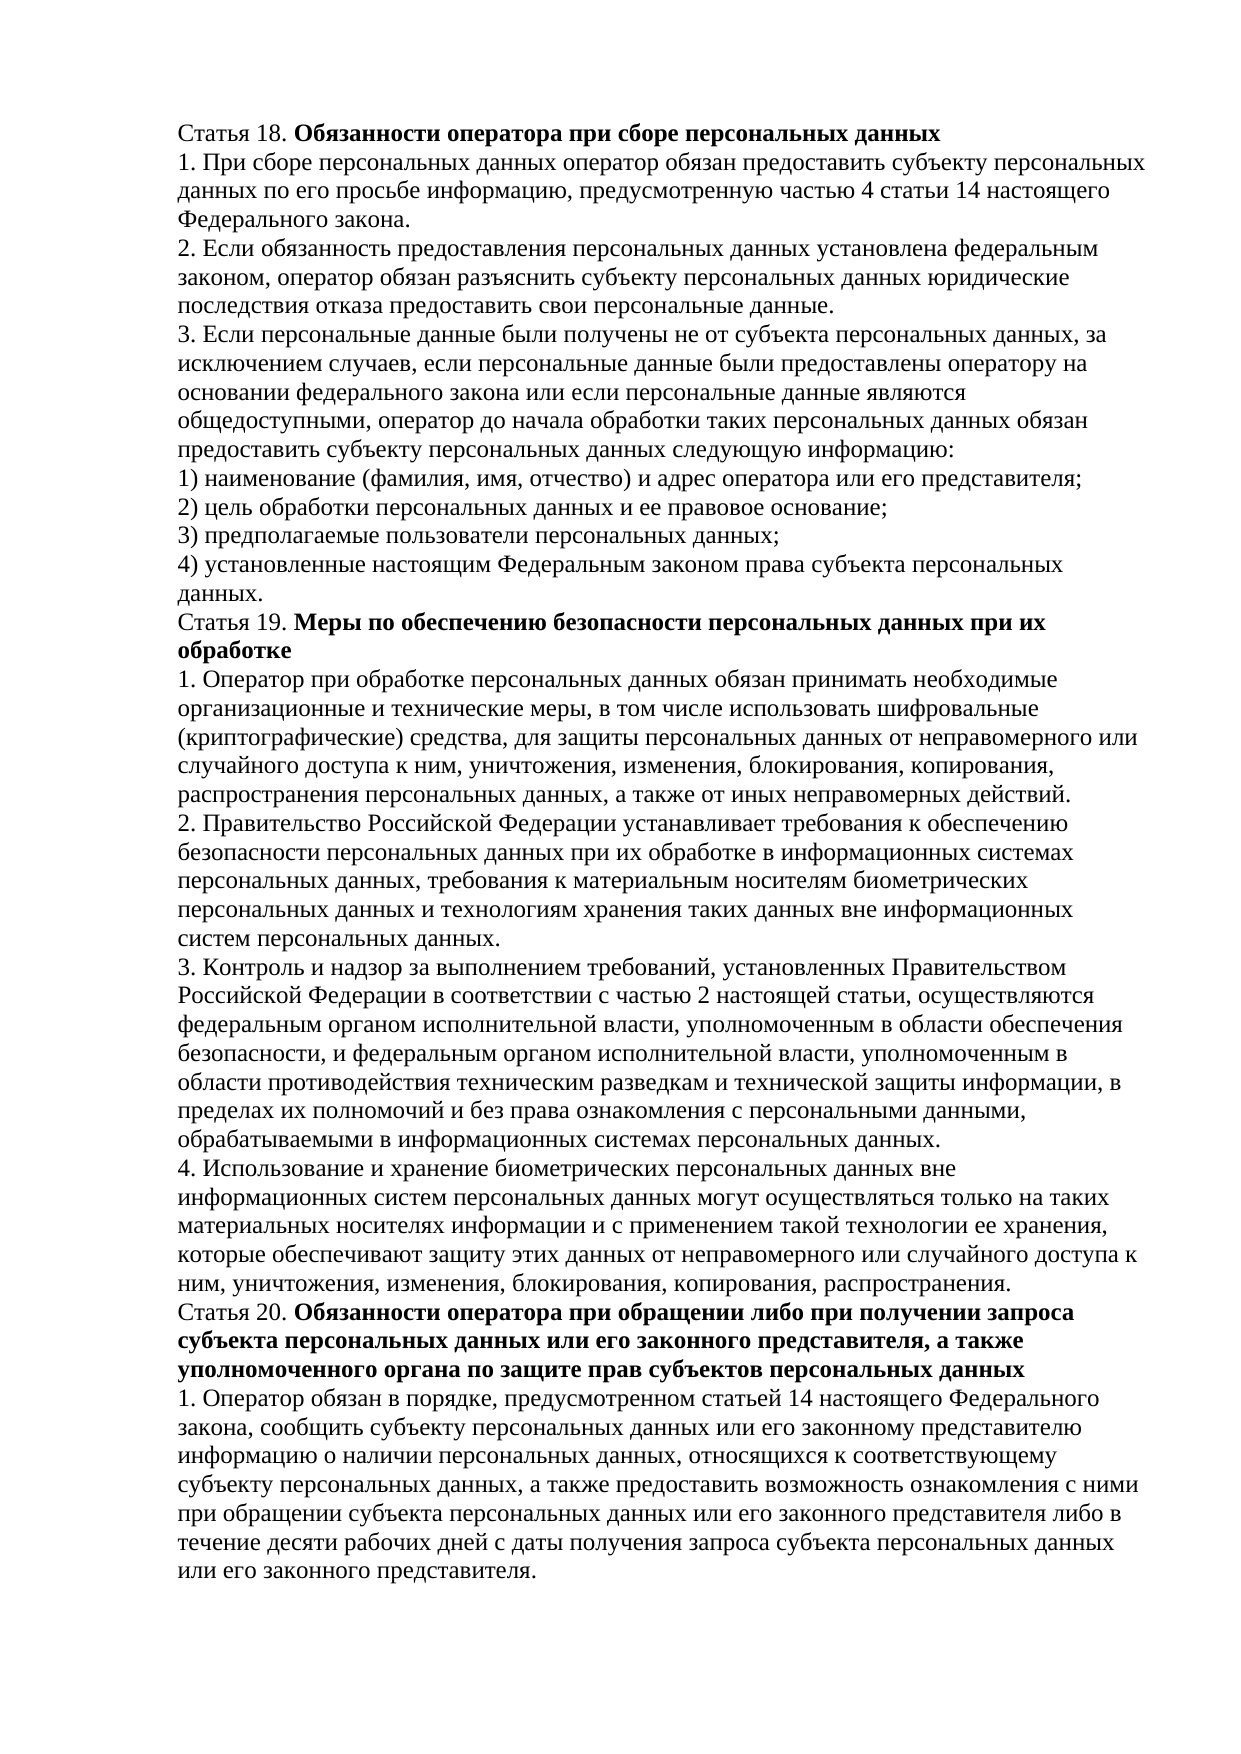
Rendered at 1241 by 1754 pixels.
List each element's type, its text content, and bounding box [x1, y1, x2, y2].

text 1. При сборе персональных данных оператор обязан предоставить субъекту персональных данных по его просьбе информацию, предусмотренную частью 4 статьи 14 настоящего Федерального закона. [177, 147, 1152, 233]
text 1. Оператор обязан в порядке, предусмотренном статьей 14 настоящего Федерального закона, сообщить субъекту персональных данных или его законному представителю информацию о наличии персональных данных, относящихся к соответствующему субъекту персональных данных, а также предоставить возможность ознакомления с ними при обращении субъекта персональных данных или его законного представителя либо в течение десяти рабочих дней с даты получения запроса субъекта персональных данных или его законного представителя. [177, 1383, 1152, 1584]
text 2. Если обязанность предоставления персональных данных установлена федеральным законом, оператор обязан разъяснить субъекту персональных данных юридические последствия отказа предоставить свои персональные данные. [177, 233, 1152, 319]
text 3. Контроль и надзор за выполнением требований, установленных Правительством Российской Федерации в соответствии с частью 2 настоящей статьи, осуществляются федеральным органом исполнительной власти, уполномоченным в области обеспечения безопасности, и федеральным органом исполнительной власти, уполномоченным в области противодействия техническим разведкам и технической защиты информации, в пределах их полномочий и без права ознакомления с персональными данными, обрабатываемыми в информационных системах персональных данных. [177, 952, 1152, 1153]
text Статья 19. Меры по обеспечению безопасности персональных данных при их обработке [177, 607, 1152, 664]
text Статья 18. Обязанности оператора при сборе персональных данных [177, 118, 1152, 147]
text 3. Если персональные данные были получены не от субъекта персональных данных, за исключением случаев, если персональные данные были предоставлены оператору на основании федерального закона или если персональные данные являются общедоступными, оператор до начала обработки таких персональных данных обязан предоставить субъекту персональных данных следующую информацию: [177, 319, 1152, 463]
text 1. Оператор при обработке персональных данных обязан принимать необходимые организационные и технические меры, в том числе использовать шифровальные (криптографические) средства, для защиты персональных данных от неправомерного или случайного доступа к ним, уничтожения, изменения, блокирования, копирования, распространения персональных данных, а также от иных неправомерных действий. [177, 664, 1152, 808]
text Статья 20. Обязанности оператора при обращении либо при получении запроса субъекта персональных данных или его законного представителя, а также уполномоченного органа по защите прав субъектов персональных данных [177, 1297, 1152, 1383]
text 1) наименование (фамилия, имя, отчество) и адрес оператора или его представителя; [177, 463, 1152, 492]
text 2) цель обработки персональных данных и ее правовое основание; [177, 492, 1152, 521]
text 3) предполагаемые пользователи персональных данных; [177, 521, 1152, 549]
text 4. Использование и хранение биометрических персональных данных вне информационных систем персональных данных могут осуществляться только на таких материальных носителях информации и с применением такой технологии ее хранения, которые обеспечивают защиту этих данных от неправомерного или случайного доступа к ним, уничтожения, изменения, блокирования, копирования, распространения. [177, 1153, 1152, 1297]
text 4) установленные настоящим Федеральным законом права субъекта персональных данных. [177, 549, 1152, 607]
text 2. Правительство Российской Федерации устанавливает требования к обеспечению безопасности персональных данных при их обработке в информационных системах персональных данных, требования к материальным носителям биометрических персональных данных и технологиям хранения таких данных вне информационных систем персональных данных. [177, 808, 1152, 952]
